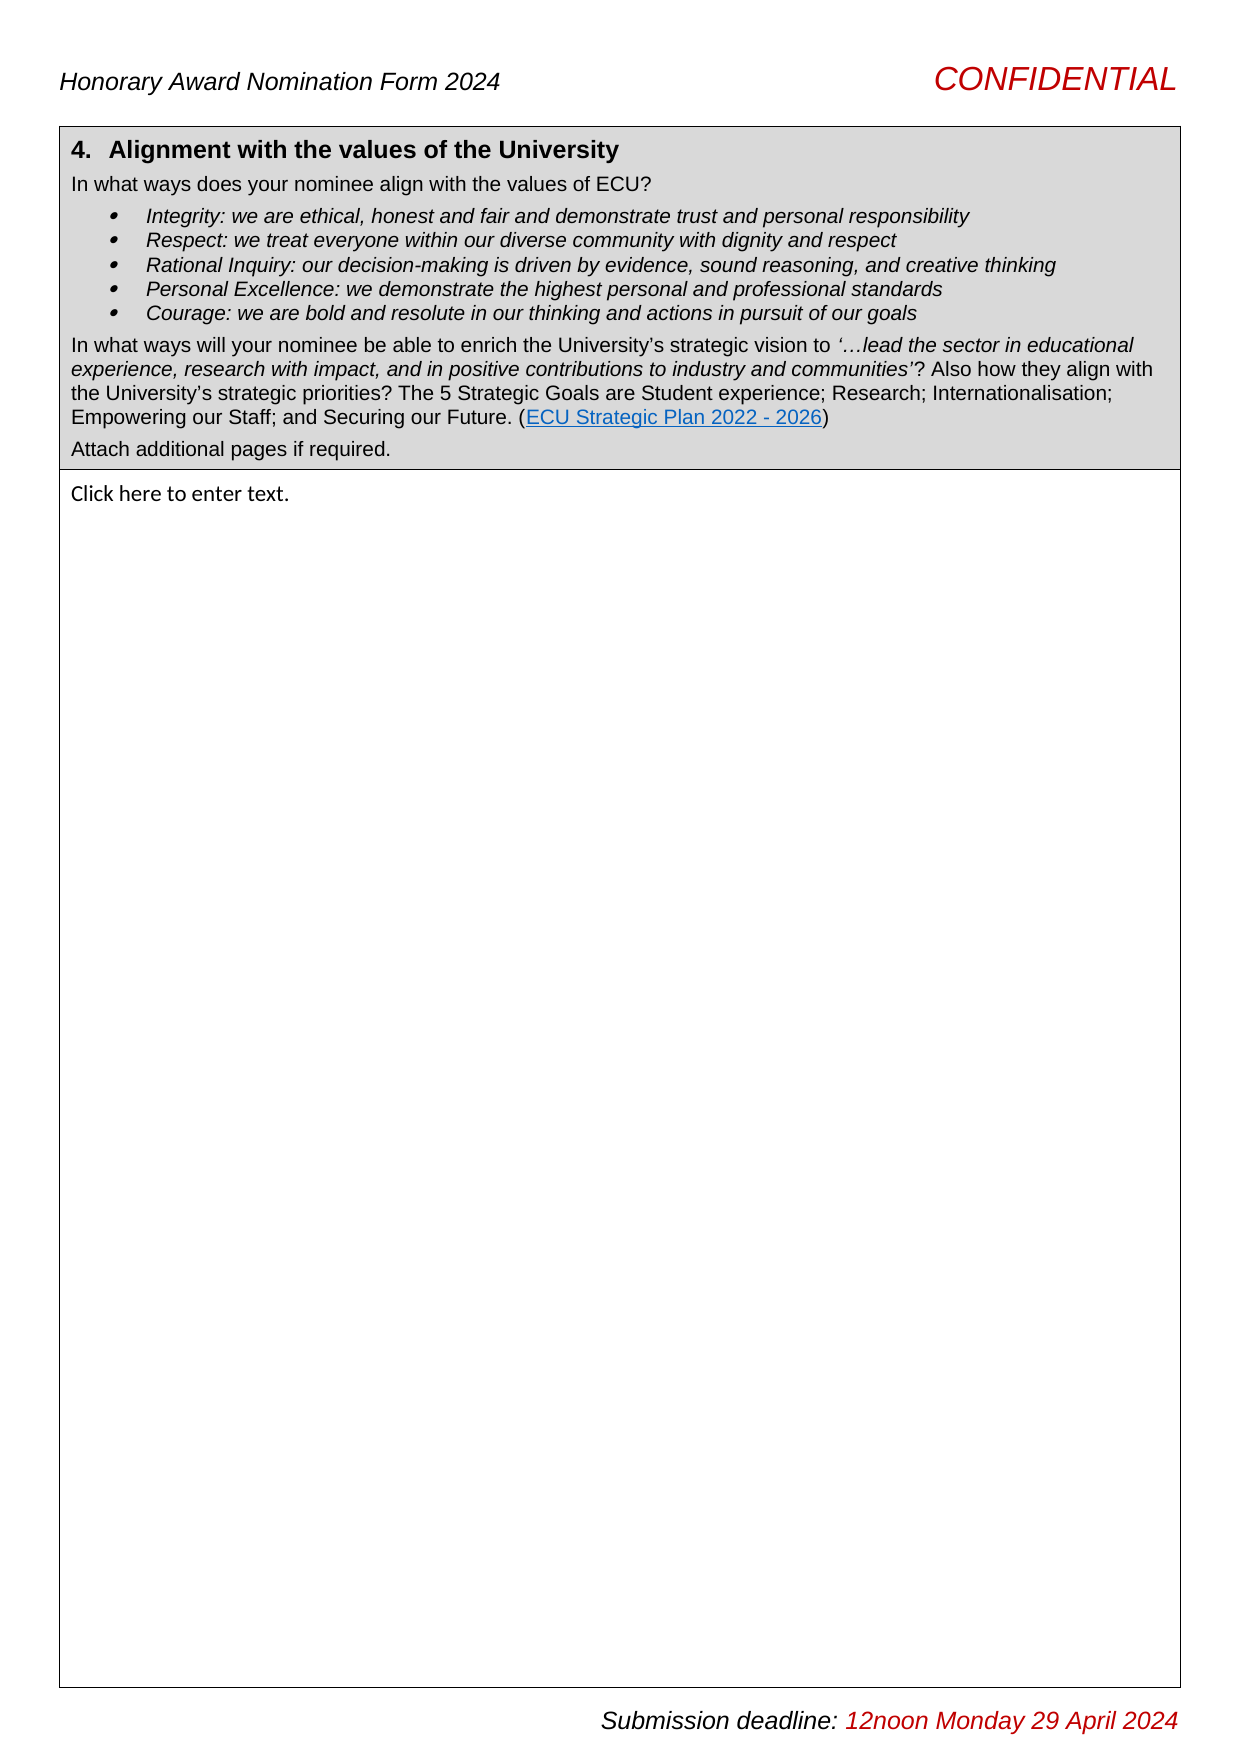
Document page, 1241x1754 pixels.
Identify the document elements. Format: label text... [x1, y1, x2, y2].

table_cell Alignment with the values of the University In what ways does your nominee align with the values of ECU? Integrity: we are ethical, honest and fair and demonstrate trust and personal responsibility Respect: we treat everyone within our diverse community with dignity and respect Rational Inquiry: our decision-making is driven by evidence, sound reasoning, and creative thinking Personal Excellence: we demonstrate the highest personal and professional standards Courage: we are bold and resolute in our thinking and actions in pursuit of our goals In what ways will your nominee be able to enrich the University’s strategic vision to ‘…lead the sector in educational experience, research with impact, and in positive contributions to industry and communities’? Also how they align with the University’s strategic priorities? The 5 Strategic Goals are Student experience; Research; Internationalisation; Empowering our Staff; and Securing our Future. (ECU Strategic Plan 2022 - 2026) Attach additional pages if required. [60, 127, 1180, 469]
table_cell [60, 470, 1180, 1687]
